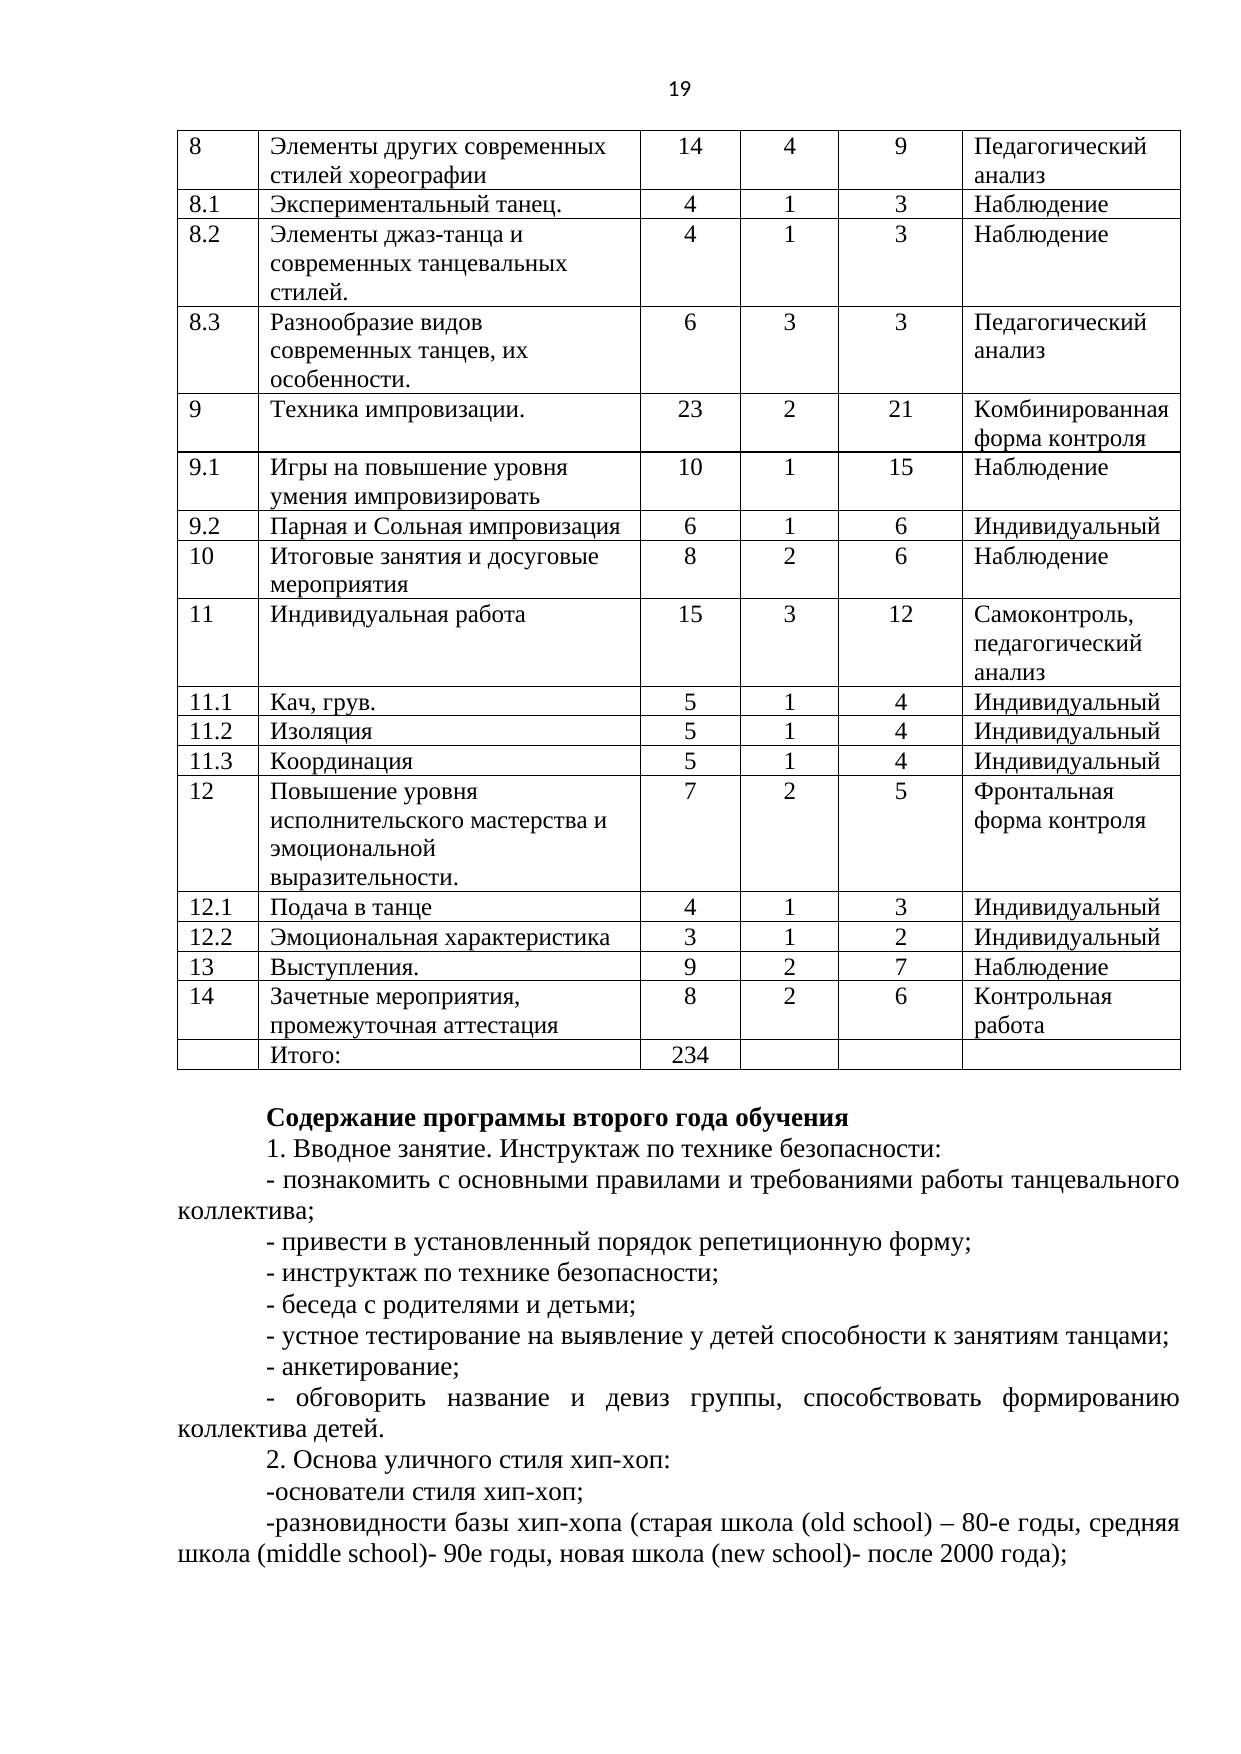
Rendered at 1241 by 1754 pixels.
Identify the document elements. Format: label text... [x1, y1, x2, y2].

text 2. Основа уличного стиля хип-хоп: [177, 1443, 1181, 1474]
table_cell 1 [741, 190, 838, 218]
table_cell 9 [178, 394, 258, 451]
table_cell Итоговые занятия и досуговые мероприятия [259, 541, 640, 598]
table_cell 1 [741, 687, 838, 715]
table_cell 10 [641, 453, 740, 510]
table_cell 4 [839, 687, 962, 715]
table_cell Наблюдение [963, 453, 1180, 510]
text - беседа с родителями и детьми; [177, 1288, 1181, 1319]
table_cell 3 [839, 190, 962, 218]
table_cell 2 [741, 541, 838, 598]
text - привести в установленный порядок репетиционную форму; [177, 1225, 1181, 1257]
table_cell 9.2 [178, 511, 258, 540]
table_cell Элементы других современных стилей хореографии [259, 131, 640, 188]
text - устное тестирование на выявление у детей способности к занятиям танцами; [177, 1319, 1181, 1350]
table_cell Комбинированная форма контроля [963, 394, 1180, 451]
table_cell Педагогический анализ [963, 131, 1180, 188]
table_cell 12.1 [178, 892, 258, 921]
table_cell 6 [839, 981, 962, 1039]
table_cell Индивидуальный [963, 687, 1180, 715]
table_cell 6 [641, 511, 740, 540]
table_cell Элементы джаз-танца и современных танцевальных стилей. [259, 219, 640, 306]
table_cell [741, 1040, 838, 1069]
text - познакомить с основными правилами и требованиями работы танцевального коллектива; [177, 1163, 1181, 1225]
table_cell Повышение уровня исполнительского мастерства и эмоциональной выразительности. [259, 776, 640, 891]
table_cell 12 [178, 776, 258, 891]
table_cell 5 [839, 776, 962, 891]
table_cell Наблюдение [963, 952, 1180, 980]
table_cell 11.2 [178, 716, 258, 745]
table_cell 3 [839, 892, 962, 921]
table_cell Техника импровизации. [259, 394, 640, 451]
table_cell 1 [741, 892, 838, 921]
table_cell 6 [641, 307, 740, 393]
table_cell Индивидуальный [963, 922, 1180, 951]
text - инструктаж по технике безопасности; [177, 1257, 1181, 1288]
table_cell 8.3 [178, 307, 258, 393]
table_cell Подача в танце [259, 892, 640, 921]
text Содержание программы второго года обучения [177, 1101, 1181, 1132]
table_cell 7 [641, 776, 740, 891]
table_cell 5 [641, 746, 740, 775]
table_cell Кач, грув. [259, 687, 640, 715]
text - обговорить название и девиз группы, способствовать формированию коллектива детей. [177, 1381, 1181, 1443]
table_cell 15 [641, 599, 740, 686]
table_cell 10 [178, 541, 258, 598]
table_cell Индивидуальный [963, 511, 1180, 540]
table_cell 4 [741, 131, 838, 188]
table_cell 9 [839, 131, 962, 188]
table_cell Индивидуальный [963, 716, 1180, 745]
table_cell 15 [839, 453, 962, 510]
table_cell Наблюдение [963, 190, 1180, 218]
table_cell 2 [839, 922, 962, 951]
table_cell 9.1 [178, 453, 258, 510]
table_cell 12 [839, 599, 962, 686]
table_cell Экспериментальный танец. [259, 190, 640, 218]
table_cell 11 [178, 599, 258, 686]
table_cell 9 [641, 952, 740, 980]
table_cell Парная и Сольная импровизация [259, 511, 640, 540]
table_cell 1 [741, 716, 838, 745]
table_cell 3 [741, 599, 838, 686]
table_cell 8.1 [178, 190, 258, 218]
text - анкетирование; [177, 1350, 1181, 1381]
table_cell Индивидуальный [963, 892, 1180, 921]
table_cell Эмоциональная характеристика [259, 922, 640, 951]
table_cell 14 [641, 131, 740, 188]
table_cell 11.1 [178, 687, 258, 715]
table_cell 2 [741, 952, 838, 980]
table_cell 1 [741, 453, 838, 510]
text -разновидности базы хип-хопа (старая школа (old school) – 80-е годы, средняя школа (middle school)- 90е годы, новая школа (new school)- после 2000 года); [177, 1506, 1181, 1568]
text 1. Вводное занятие. Инструктаж по технике безопасности: [177, 1132, 1181, 1163]
table_cell 6 [839, 511, 962, 540]
table_cell Контрольная работа [963, 981, 1180, 1039]
table_cell 4 [839, 716, 962, 745]
table_cell Педагогический анализ [963, 307, 1180, 393]
table_cell 8 [641, 981, 740, 1039]
table_cell Индивидуальный [963, 746, 1180, 775]
table_cell Зачетные мероприятия, промежуточная аттестация [259, 981, 640, 1039]
table_cell [963, 1040, 1180, 1069]
table_cell Координация [259, 746, 640, 775]
table_cell 5 [641, 716, 740, 745]
table_cell Самоконтроль, педагогический анализ [963, 599, 1180, 686]
table_cell 5 [641, 687, 740, 715]
table_cell Игры на повышение уровня умения импровизировать [259, 453, 640, 510]
table_cell 3 [741, 307, 838, 393]
table_cell 4 [641, 892, 740, 921]
text -основатели стиля хип-хоп; [177, 1474, 1181, 1506]
table_cell [839, 1040, 962, 1069]
table_cell 7 [839, 952, 962, 980]
table_cell 6 [839, 541, 962, 598]
table_cell Индивидуальная работа [259, 599, 640, 686]
table_cell 4 [641, 190, 740, 218]
table_cell 13 [178, 952, 258, 980]
table_cell 8 [641, 541, 740, 598]
table_cell Наблюдение [963, 541, 1180, 598]
table_cell Выступления. [259, 952, 640, 980]
table_cell 1 [741, 746, 838, 775]
table_cell 14 [178, 981, 258, 1039]
table_cell 3 [839, 307, 962, 393]
table_cell [178, 1040, 258, 1069]
table_cell Итого: [259, 1040, 640, 1069]
table_cell Наблюдение [963, 219, 1180, 306]
table_cell 8 [178, 131, 258, 188]
table_cell Разнообразие видов современных танцев, их особенности. [259, 307, 640, 393]
table_cell 4 [839, 746, 962, 775]
table_cell 1 [741, 219, 838, 306]
table_cell 2 [741, 981, 838, 1039]
table_cell 12.2 [178, 922, 258, 951]
table_cell 3 [839, 219, 962, 306]
table_cell 21 [839, 394, 962, 451]
table_cell 1 [741, 922, 838, 951]
table_cell 23 [641, 394, 740, 451]
table_cell Фронтальная форма контроля [963, 776, 1180, 891]
table_cell Изоляция [259, 716, 640, 745]
table_cell 4 [641, 219, 740, 306]
table_cell 2 [741, 776, 838, 891]
table_cell 8.2 [178, 219, 258, 306]
table_cell 1 [741, 511, 838, 540]
table_cell 3 [641, 922, 740, 951]
table_cell 2 [741, 394, 838, 451]
table_cell 11.3 [178, 746, 258, 775]
table_cell 234 [641, 1040, 740, 1069]
